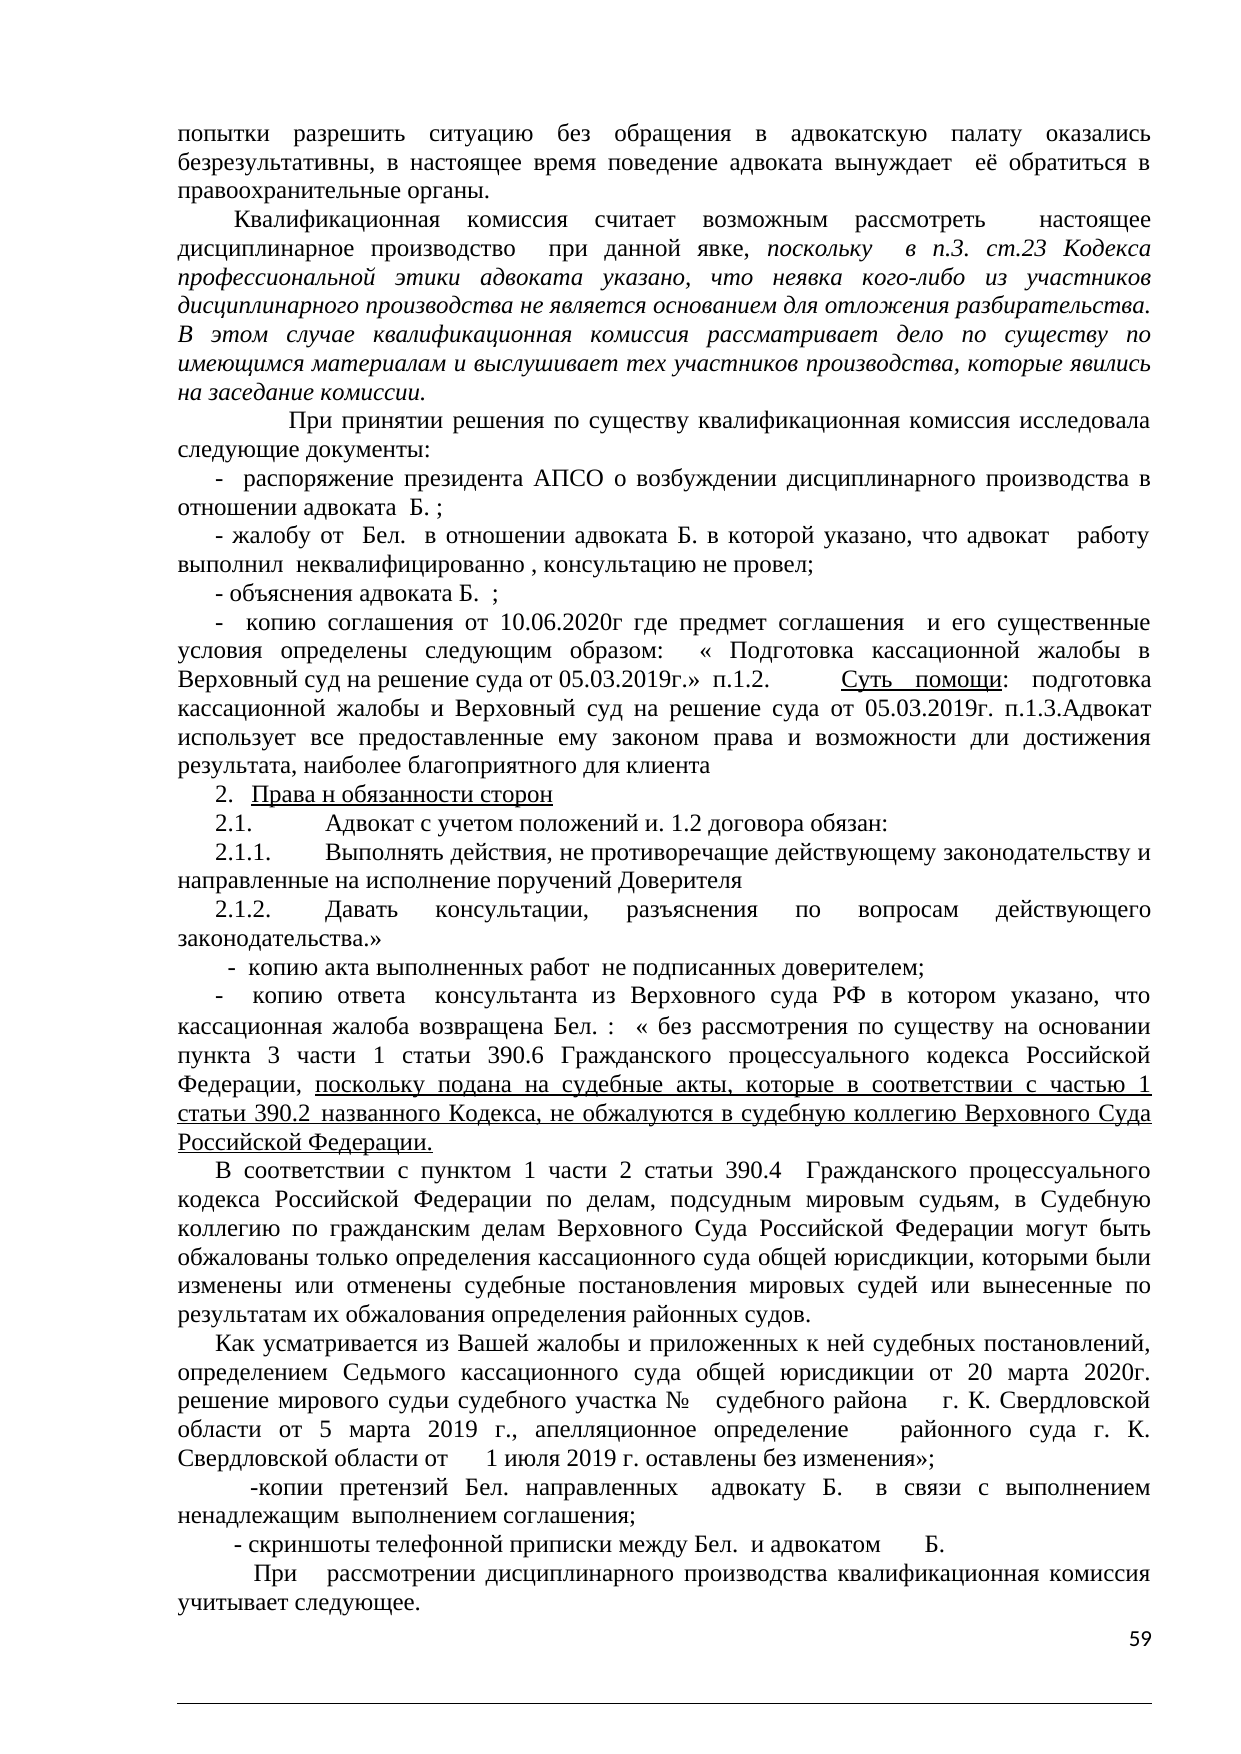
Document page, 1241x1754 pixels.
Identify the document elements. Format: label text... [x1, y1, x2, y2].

text -копии претензий Бел. направленных адвокату Б. в связи с выполнением ненадлежащим выполнением соглашения; [177, 1472, 1152, 1529]
text - объяснения адвоката Б. ; [177, 578, 1152, 607]
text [177, 118, 1152, 204]
text - копию акта выполненных работ не подписанных доверителем; [177, 952, 1152, 981]
text - скриншоты телефонной приписки между Бел. и адвокатом Б. [177, 1529, 1152, 1558]
text Квалификационная комиссия считает возможным рассмотреть настоящее дисциплинарное производство при данной явке, поскольку в п.3. ст.23 Кодекса профессиональной этики адвоката указано, что неявка кого-либо из участников дисциплинарного производства не является основанием для отложения разбирательства. В этом случае квалификационная комиссия рассматривает дело по существу по имеющимся материалам и выслушивает тех участников производства, которые явились на заседание комиссии. [177, 204, 1152, 406]
text При рассмотрении дисциплинарного производства квалификационная комиссия учитывает следующее. [177, 1558, 1152, 1616]
text 2. Права н обязанности сторон [177, 779, 1152, 808]
text - копию соглашения от 10.06.2020г где предмет соглашения и его существенные условия определены следующим образом: « Подготовка кассационной жалобы в Верховный суд на решение суда от 05.03.2019г.» п.1.2. Суть помощи: подготовка кассационной жалобы и Верховный суд на решение суда от 05.03.2019г. п.1.3.Адвокат использует все предоставленные ему законом права и возможности дли достижения результата, наиболее благоприятного для клиента [177, 607, 1152, 779]
text - жалобу от Бел. в отношении адвоката Б. в которой указано, что адвокат работу выполнил неквалифицированно , консультацию не провел; [177, 521, 1152, 578]
text - распоряжение президента АПСО о возбуждении дисциплинарного производства в отношении адвоката Б. ; [177, 463, 1152, 521]
text - копию ответа консультанта из Верховного суда РФ в котором указано, что кассационная жалоба возвращена Бел. : « без рассмотрения по существу на основании пункта 3 части 1 статьи 390.6 Гражданского процессуального кодекса Российской Федерации, поскольку подана на судебные акты, которые в соответствии с частью 1 статьи 390.2 названного Кодекса, не обжалуются в судебную коллегию Верховного Суда Российской Федерации. [177, 1124, 1152, 1156]
text 2.1.1. Выполнять действия, не противоречащие действующему законодательству и направленные на исполнение поручений Доверителя [177, 837, 1152, 894]
text В соответствии с пунктом 1 части 2 статьи 390.4 Гражданского процессуального кодекса Российской Федерации по делам, подсудным мировым судьям, в Судебную коллегию по гражданским делам Верховного Суда Российской Федерации могут быть обжалованы только определения кассационного суда общей юрисдикции, которыми были изменены или отменены судебные постановления мировых судей или вынесенные по результатам их обжалования определения районных судов. [177, 1156, 1152, 1328]
text 2.1. Адвокат с учетом положений и. 1.2 договора обязан: [177, 808, 1152, 837]
text 2.1.2. Давать консультации, разъяснения по вопросам действующего законодательства.» [177, 894, 1152, 952]
text При принятии решения по существу квалификационная комиссия исследовала следующие документы: [177, 406, 1152, 463]
text - копию ответа консультанта из Верховного суда РФ в котором указано, что кассационная жалоба возвращена Бел. : « без рассмотрения по существу на основании пункта 3 части 1 статьи 390.6 Гражданского процессуального кодекса Российской Федерации, поскольку подана на судебные акты, которые в соответствии с частью 1 статьи 390.2 названного Кодекса, не обжалуются в судебную коллегию Верховного Суда Российской Федерации. [177, 981, 1152, 1123]
text Как усматривается из Вашей жалобы и приложенных к ней судебных постановлений, определением Седьмого кассационного суда общей юрисдикции от 20 марта 2020г. решение мирового судьи судебного участка № судебного района г. К. Свердловской области от 5 марта 2019 г., апелляционное определение районного суда г. К. Свердловской области от 1 июля 2019 г. оставлены без изменения»; [177, 1328, 1152, 1472]
